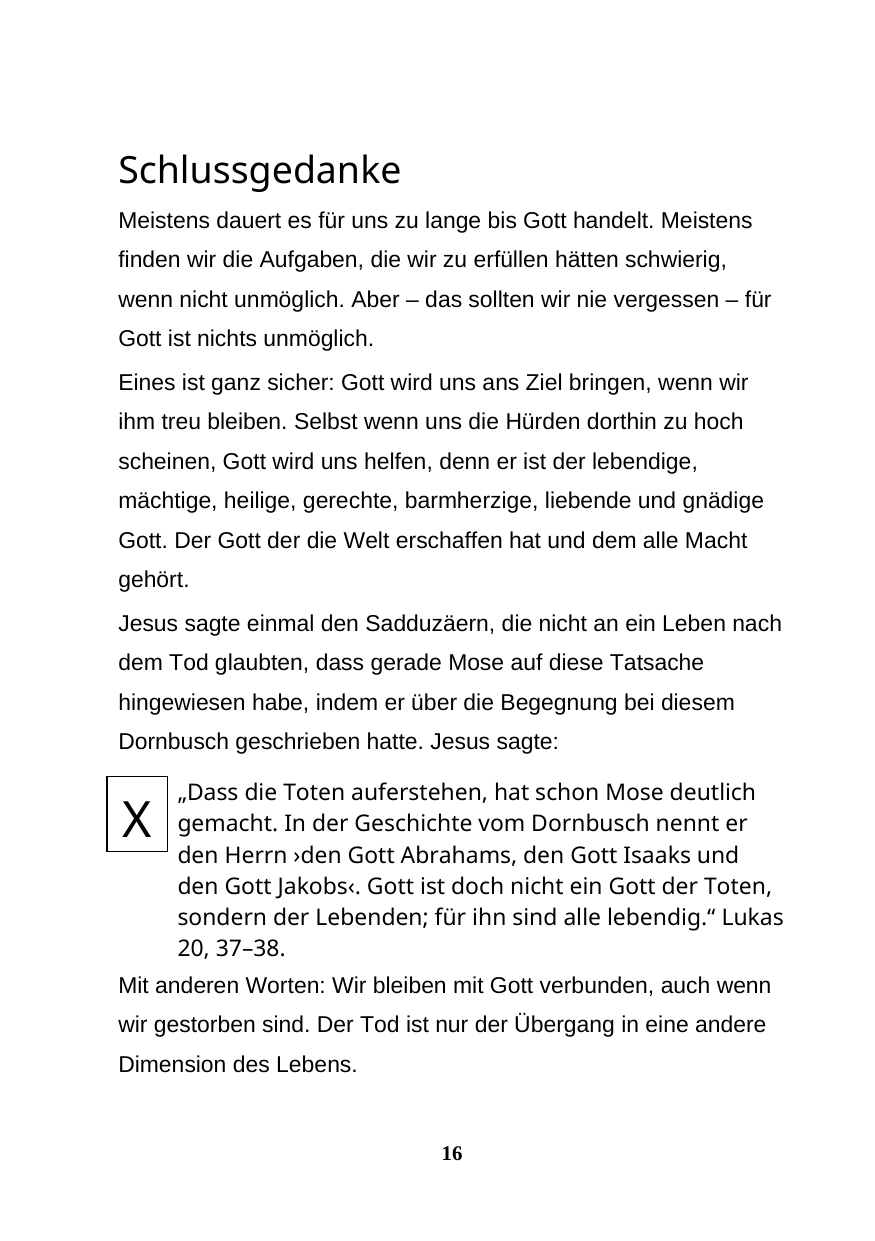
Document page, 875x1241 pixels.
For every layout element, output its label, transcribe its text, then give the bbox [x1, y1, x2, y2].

text „Dass die Toten auferstehen, hat schon Mose deutlich gemacht. In der Geschichte vom Dornbusch nennt er den Herrn ›den Gott Abrahams, den Gott Isaaks und den Gott Jakobs‹. Gott ist doch nicht ein Gott der Toten, sondern der Lebenden; für ihn sind alle lebendig.“ Lukas 20, 37–38. [177, 776, 785, 963]
list Eines ist ganz sicher: Gott wird uns ans Ziel bringen, wenn wir ihm treu bleiben. Selbst wenn uns die Hürden dorthin zu hoch scheinen, Gott wird uns helfen, denn er ist der lebendige, mächtige, heilige, gerechte, barmherzige, liebende und gnädige Gott. Der Gott der die Welt erschaffen hat und dem alle Macht gehört. [118, 369, 785, 592]
text Schlussgedanke [118, 143, 785, 194]
list Mit anderen Worten: Wir bleiben mit Gott verbunden, auch wenn wir gestorben sind. Der Tod ist nur der Übergang in eine andere Dimension des Lebens. [118, 972, 785, 1077]
list Meistens dauert es für uns zu lange bis Gott handelt. Meistens finden wir die Aufgaben, die wir zu erfüllen hätten schwierig, wenn nicht unmöglich. Aber – das sollten wir nie vergessen – für Gott ist nichts unmöglich. [118, 207, 785, 351]
list Jesus sagte einmal den Sadduzäern, die nicht an ein Leben nach dem Tod glaubten, dass gerade Mose auf diese Tatsache hingewiesen habe, indem er über die Begegnung bei diesem Dornbusch geschrieben hatte. Jesus sagte: [118, 610, 785, 754]
